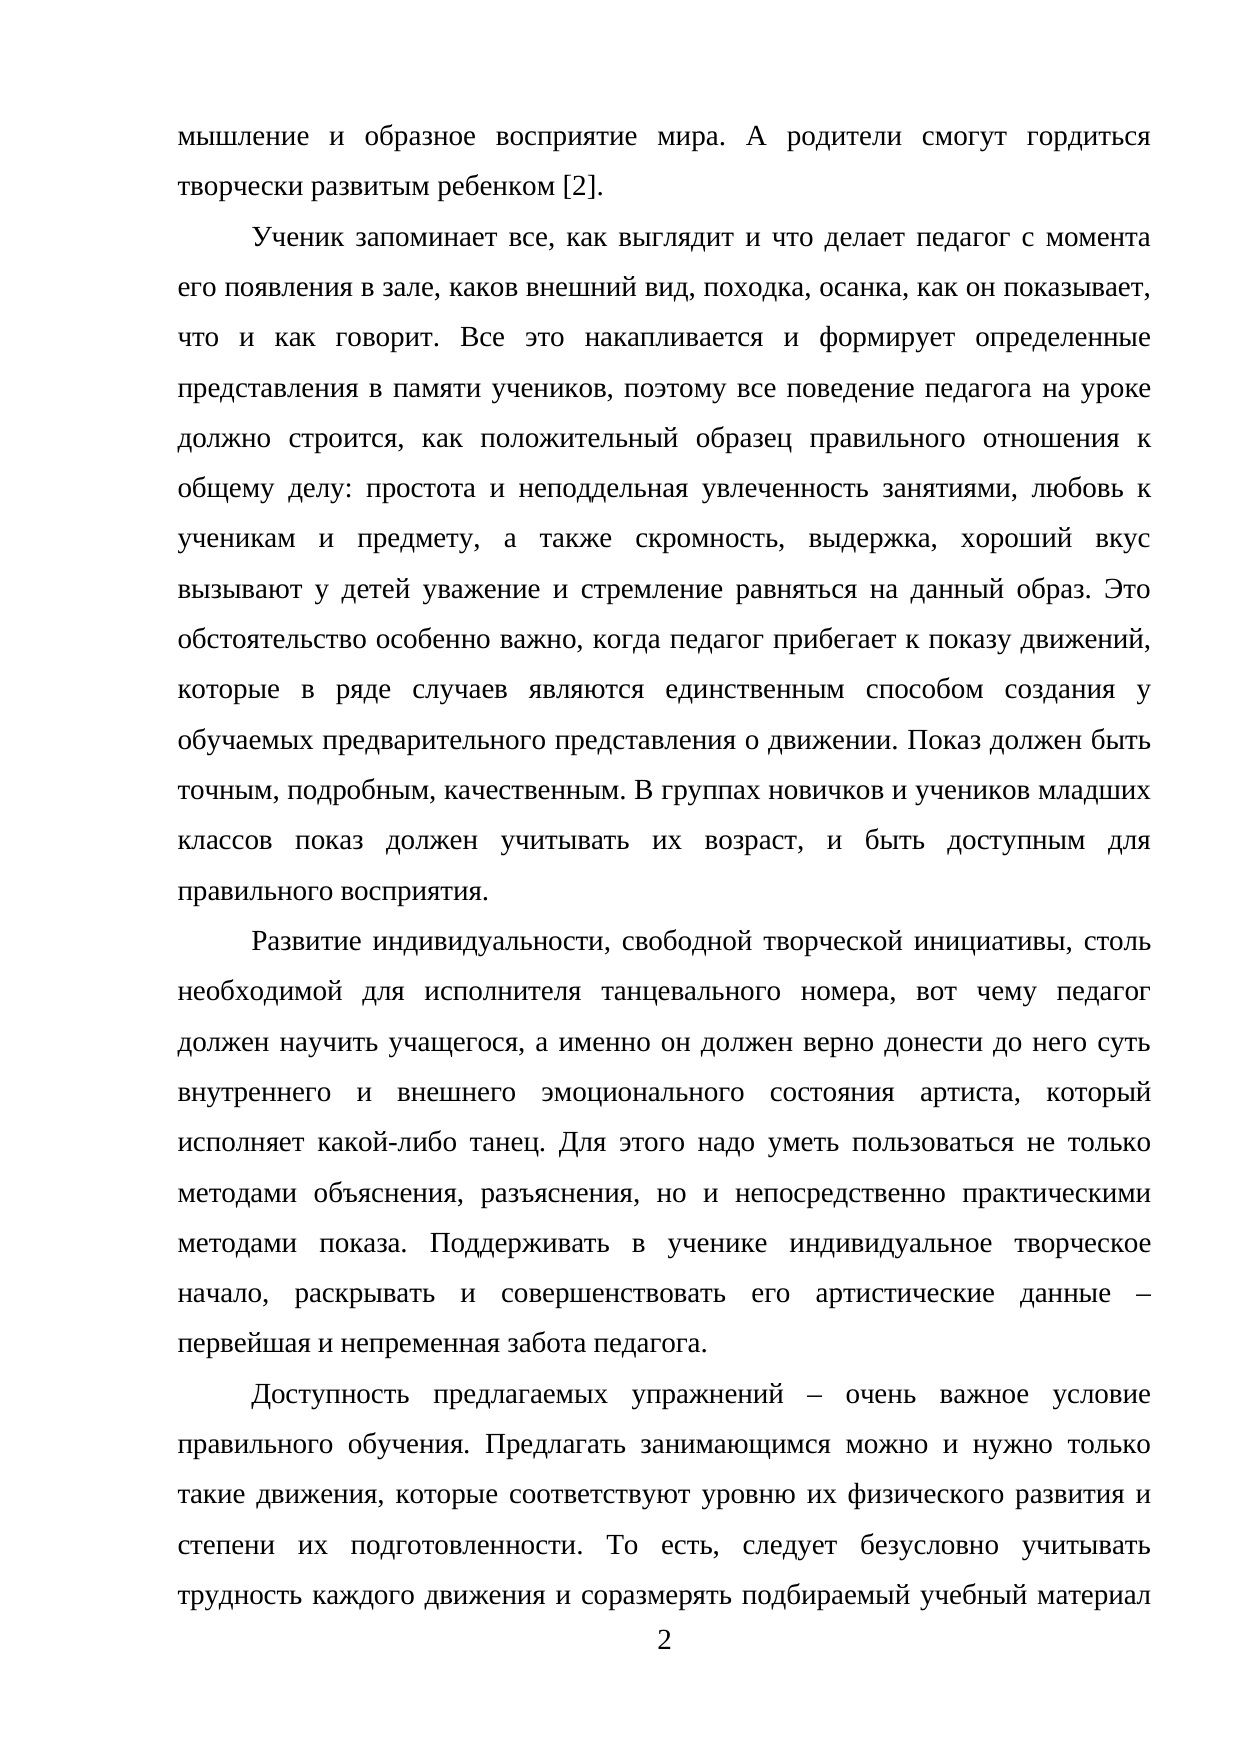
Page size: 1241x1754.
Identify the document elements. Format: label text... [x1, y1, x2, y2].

text Ученик запоминает все, как выглядит и что делает педагог с момента его появления в зале, каков внешний вид, походка, осанка, как он показывает, что и как говорит. Все это накапливается и формирует определенные представления в памяти учеников, поэтому все поведение педагога на уроке должно строится, как положительный образец правильного отношения к общему делу: простота и неподдельная увлеченность занятиями, любовь к ученикам и предмету, а также скромность, выдержка, хороший вкус вызывают у детей уважение и стремление равняться на данный образ. Это обстоятельство особенно важно, когда педагог прибегает к показу движений, которые в ряде случаев являются единственным способом создания у обучаемых предварительного представления о движении. Показ должен быть точным, подробным, качественным. В группах новичков и учеников младших классов показ должен учитывать их возраст, и быть доступным для правильного восприятия. [177, 219, 1152, 906]
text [177, 118, 1152, 202]
text Развитие индивидуальности, свободной творческой инициативы, столь необходимой для исполнителя танцевального номера, вот чему педагог должен научить учащегося, а именно он должен верно донести до него суть внутреннего и внешнего эмоционального состояния артиста, который исполняет какой-либо танец. Для этого надо уметь пользоваться не только методами объяснения, разъяснения, но и непосредственно практическими методами показа. Поддерживать в ученике индивидуальное творческое начало, раскрывать и совершенствовать его артистические данные – первейшая и непременная забота педагога. [177, 923, 1152, 1359]
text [177, 1376, 1152, 1611]
